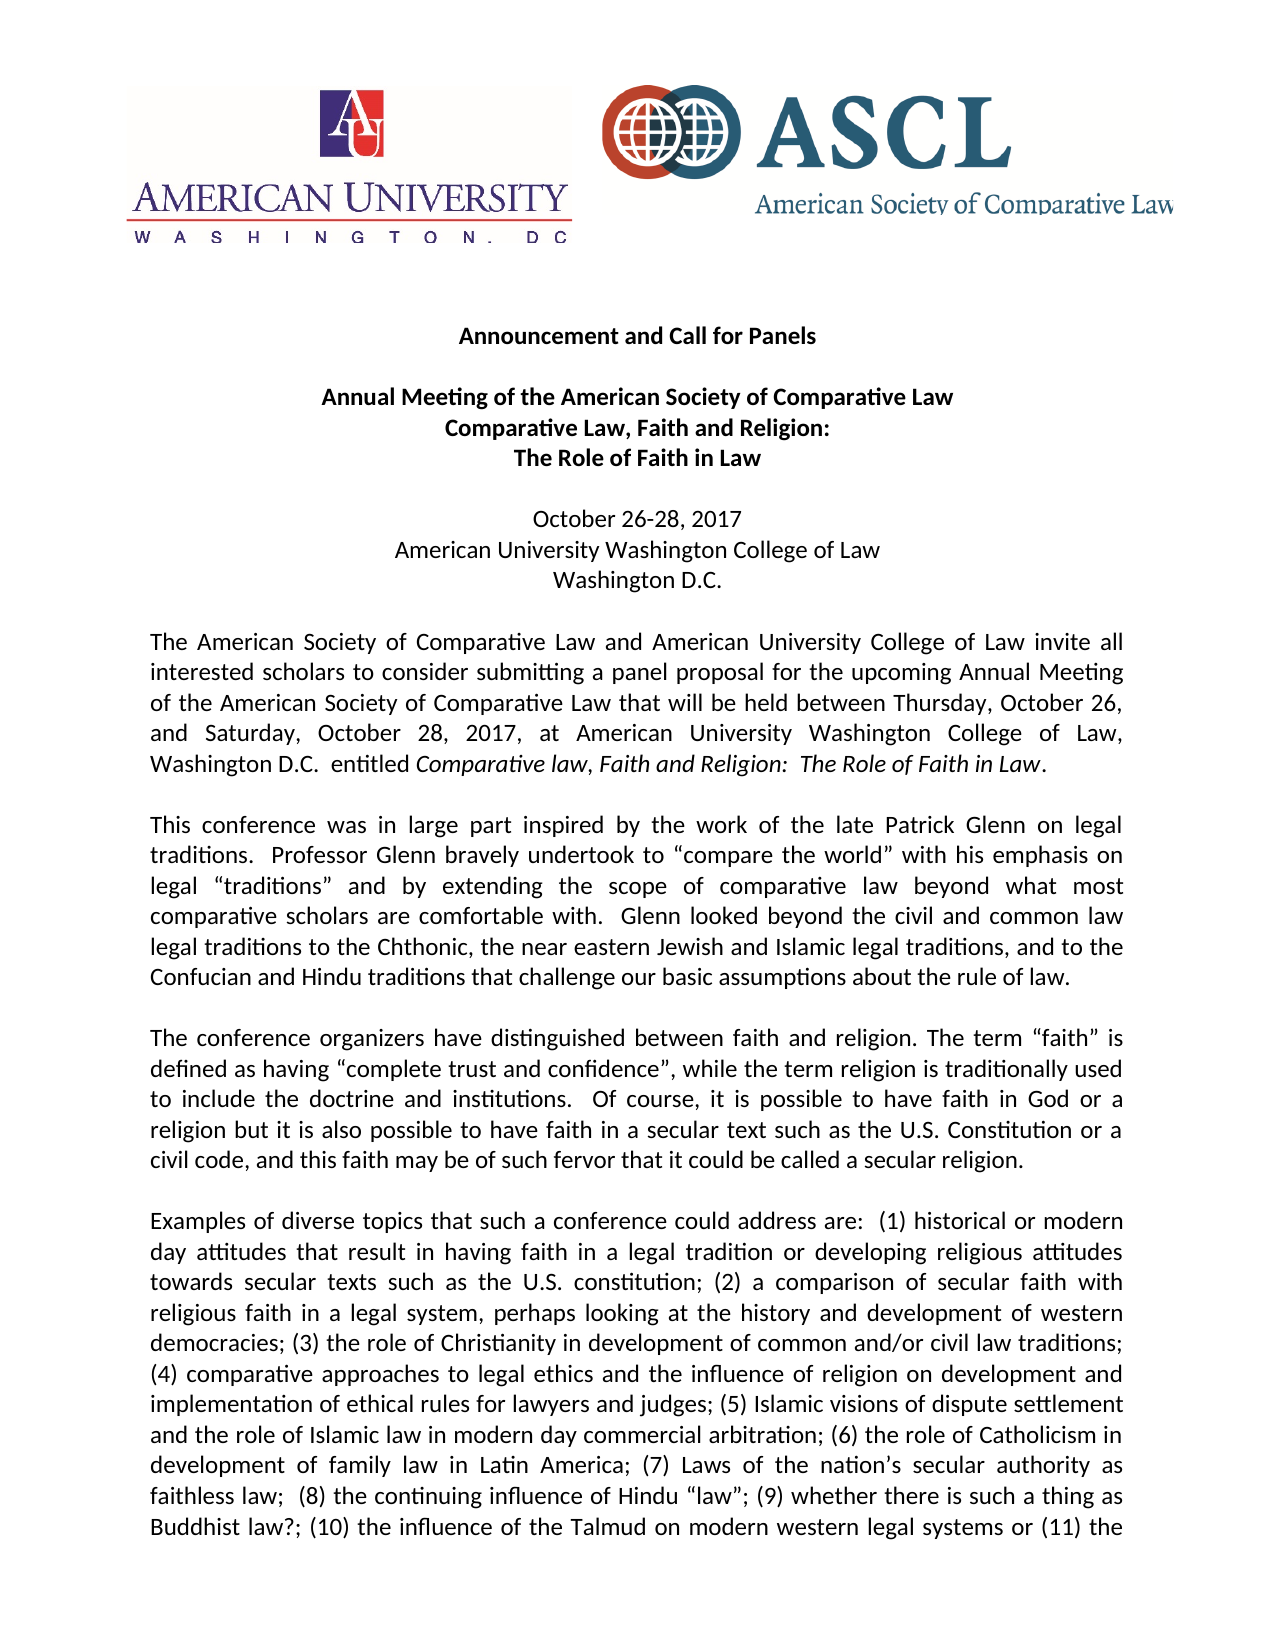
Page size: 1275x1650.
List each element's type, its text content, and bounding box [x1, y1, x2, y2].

text October 26-28, 2017 [150, 503, 1125, 534]
text Announcement and Call for Panels [150, 320, 1125, 351]
text Comparative Law, Faith and Religion: [150, 412, 1125, 442]
picture [601, 85, 1174, 214]
text The Role of Faith in Law [150, 442, 1125, 473]
text Washington D.C. [150, 564, 1125, 595]
text Annual Meeting of the American Society of Comparative Law [150, 381, 1125, 412]
picture [125, 86, 572, 242]
text The conference organizers have distinguished between faith and religion. The term “faith” is defined as having “complete trust and confidence”, while the term religion is traditionally used to include the doctrine and institutions. Of course, it is possible to have faith in God or a religion but it is also possible to have faith in a secular text such as the U.S. Constitution or a civil code, and this faith may be of such fervor that it could be called a secular religion. [150, 1022, 1125, 1175]
text The American Society of Comparative Law and American University College of Law invite all interested scholars to consider submitting a panel proposal for the upcoming Annual Meeting of the American Society of Comparative Law that will be held between Thursday, October 26, and Saturday, October 28, 2017, at American University Washington College of Law, Washington D.C. entitled Comparative law, Faith and Religion: The Role of Faith in Law. [150, 626, 1125, 778]
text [150, 1206, 1125, 1541]
text This conference was in large part inspired by the work of the late Patrick Glenn on legal traditions. Professor Glenn bravely undertook to “compare the world” with his emphasis on legal “traditions” and by extending the scope of comparative law beyond what most comparative scholars are comfortable with. Glenn looked beyond the civil and common law legal traditions to the Chthonic, the near eastern Jewish and Islamic legal traditions, and to the Confucian and Hindu traditions that challenge our basic assumptions about the rule of law. [150, 809, 1125, 992]
text American University Washington College of Law [150, 534, 1125, 564]
